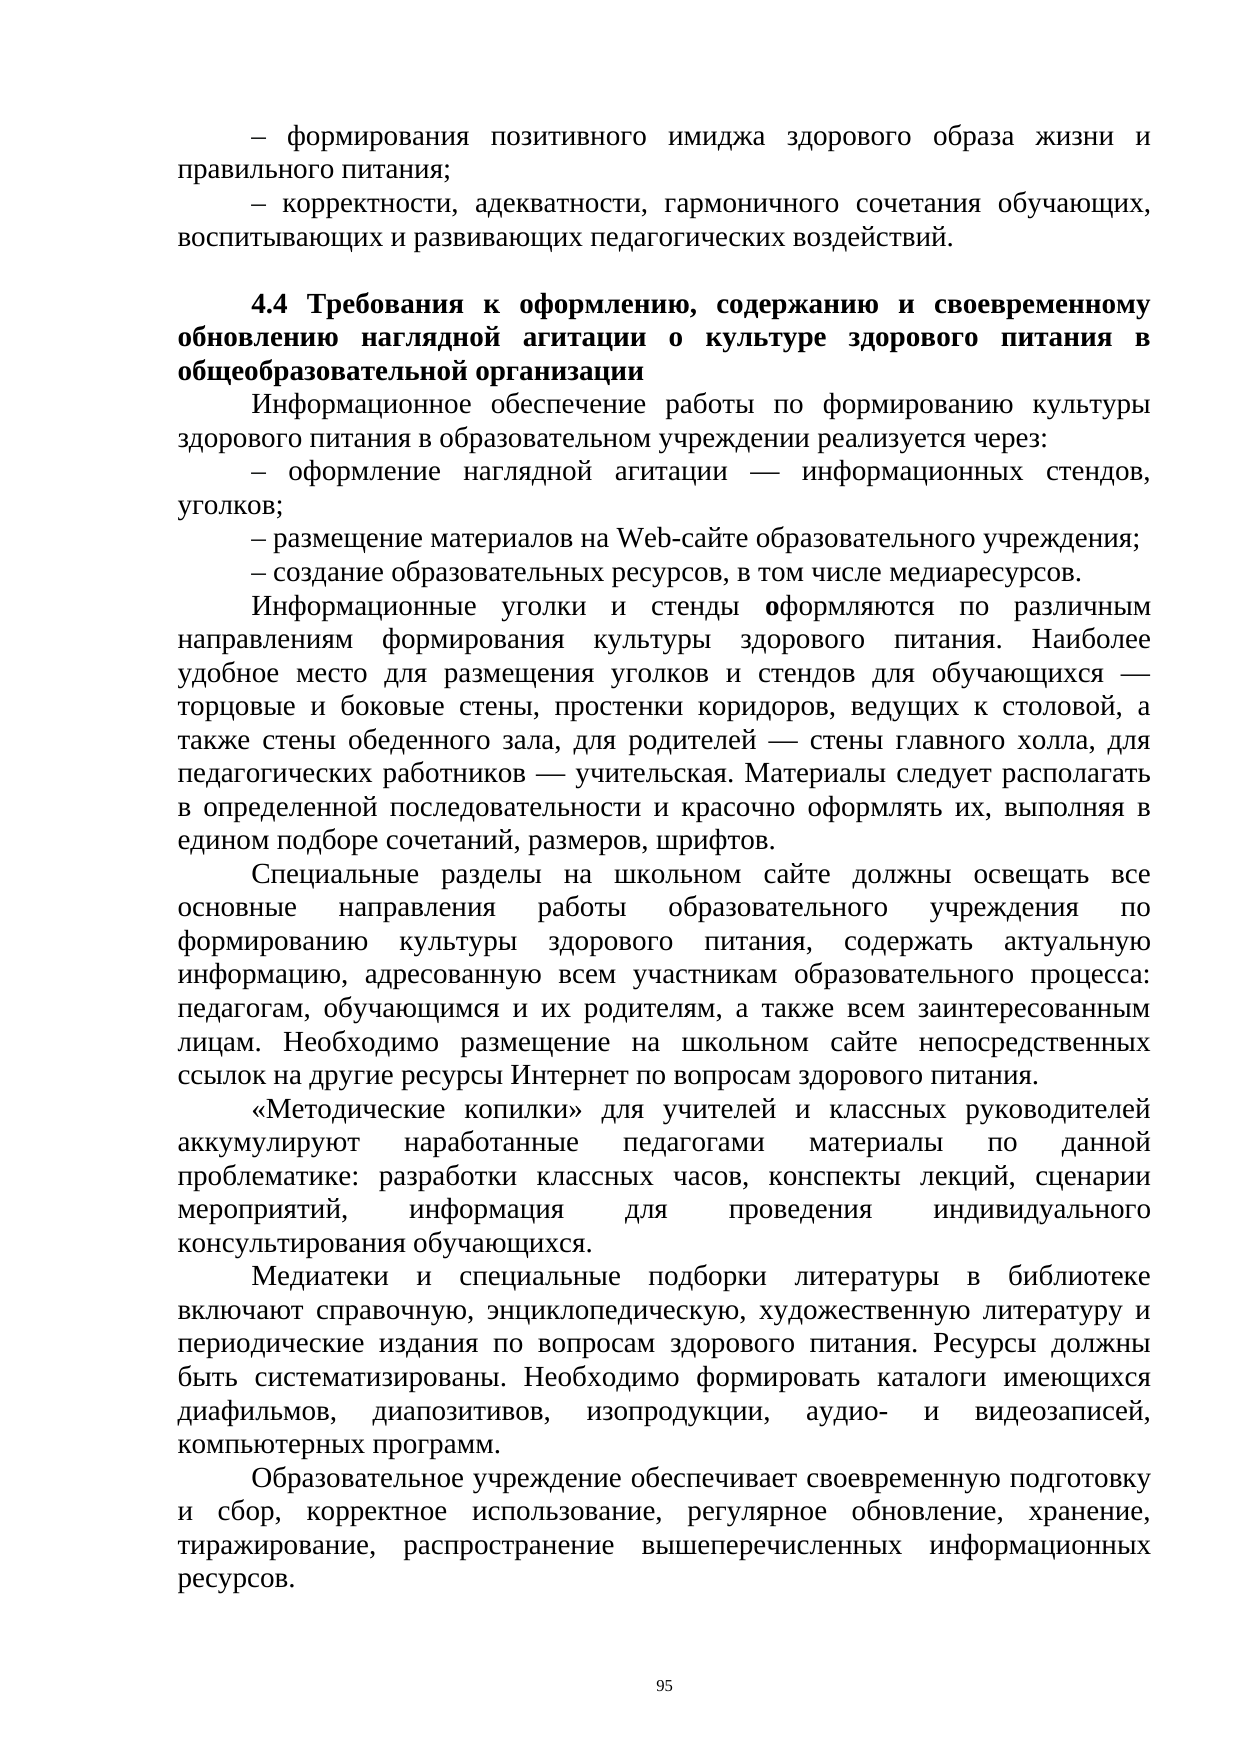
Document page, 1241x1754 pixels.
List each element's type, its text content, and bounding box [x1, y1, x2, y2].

text – создание образовательных ресурсов, в том числе медиаресурсов. [177, 554, 1152, 588]
text Медиатеки и специальные подборки литературы в библиотеке включают справочную, энциклопедическую, художественную литературу и периодические издания по вопросам здорового питания. Ресурсы должны быть систематизированы. Необходимо формировать каталоги имеющихся диафильмов, диапозитивов, изопродукции, аудио- и видеозаписей, компьютерных программ. [177, 1258, 1152, 1460]
text Информационное обеспечение работы по формированию культуры здорового питания в образовательном учреждении реализуется через: [177, 386, 1152, 453]
text Специальные разделы на школьном сайте должны освещать все основные направления работы образовательного учреждения по формированию культуры здорового питания, содержать актуальную информацию, адресованную всем участникам образовательного процесса: педагогам, обучающимся и их родителям, а также всем заинтересованным лицам. Необходимо размещение на школьном сайте непосредственных ссылок на другие ресурсы Интернет по вопросам здорового питания. [177, 856, 1152, 1091]
text 4.4 Требования к оформлению, содержанию и своевременному обновлению наглядной агитации о культуре здорового питания в общеобразовательной организации [177, 286, 1152, 386]
text – корректности, адекватности, гармоничного сочетания обучающих, воспитывающих и развивающих педагогических воздействий. [177, 185, 1152, 252]
text Образовательное учреждение обеспечивает своевременную подготовку и сбор, корректное использование, регулярное обновление, хранение, тиражирование, распространение вышеперечисленных информационных ресурсов. [177, 1460, 1152, 1594]
text – оформление наглядной агитации — информационных стендов, уголков; [177, 453, 1152, 521]
text – размещение материалов на Web-сайте образовательного учреждения; [177, 521, 1152, 554]
text Информационные уголки и стенды оформляются по различным направлениям формирования культуры здорового питания. Наиболее удобное место для размещения уголков и стендов для обучающихся — торцовые и боковые стены, простенки коридоров, ведущих к столовой, а также стены обеденного зала, для родителей — стены главного холла, для педагогических работников — учительская. Материалы следует располагать в определенной последовательности и красочно оформлять их, выполняя в едином подборе сочетаний, размеров, шрифтов. [177, 588, 1152, 856]
text – формирования позитивного имиджа здорового образа жизни и правильного питания; [177, 118, 1152, 185]
text «Методические копилки» для учителей и классных руководителей аккумулируют наработанные педагогами материалы по данной проблематике: разработки классных часов, конспекты лекций, сценарии мероприятий, информация для проведения индивидуального консультирования обучающихся. [177, 1091, 1152, 1258]
